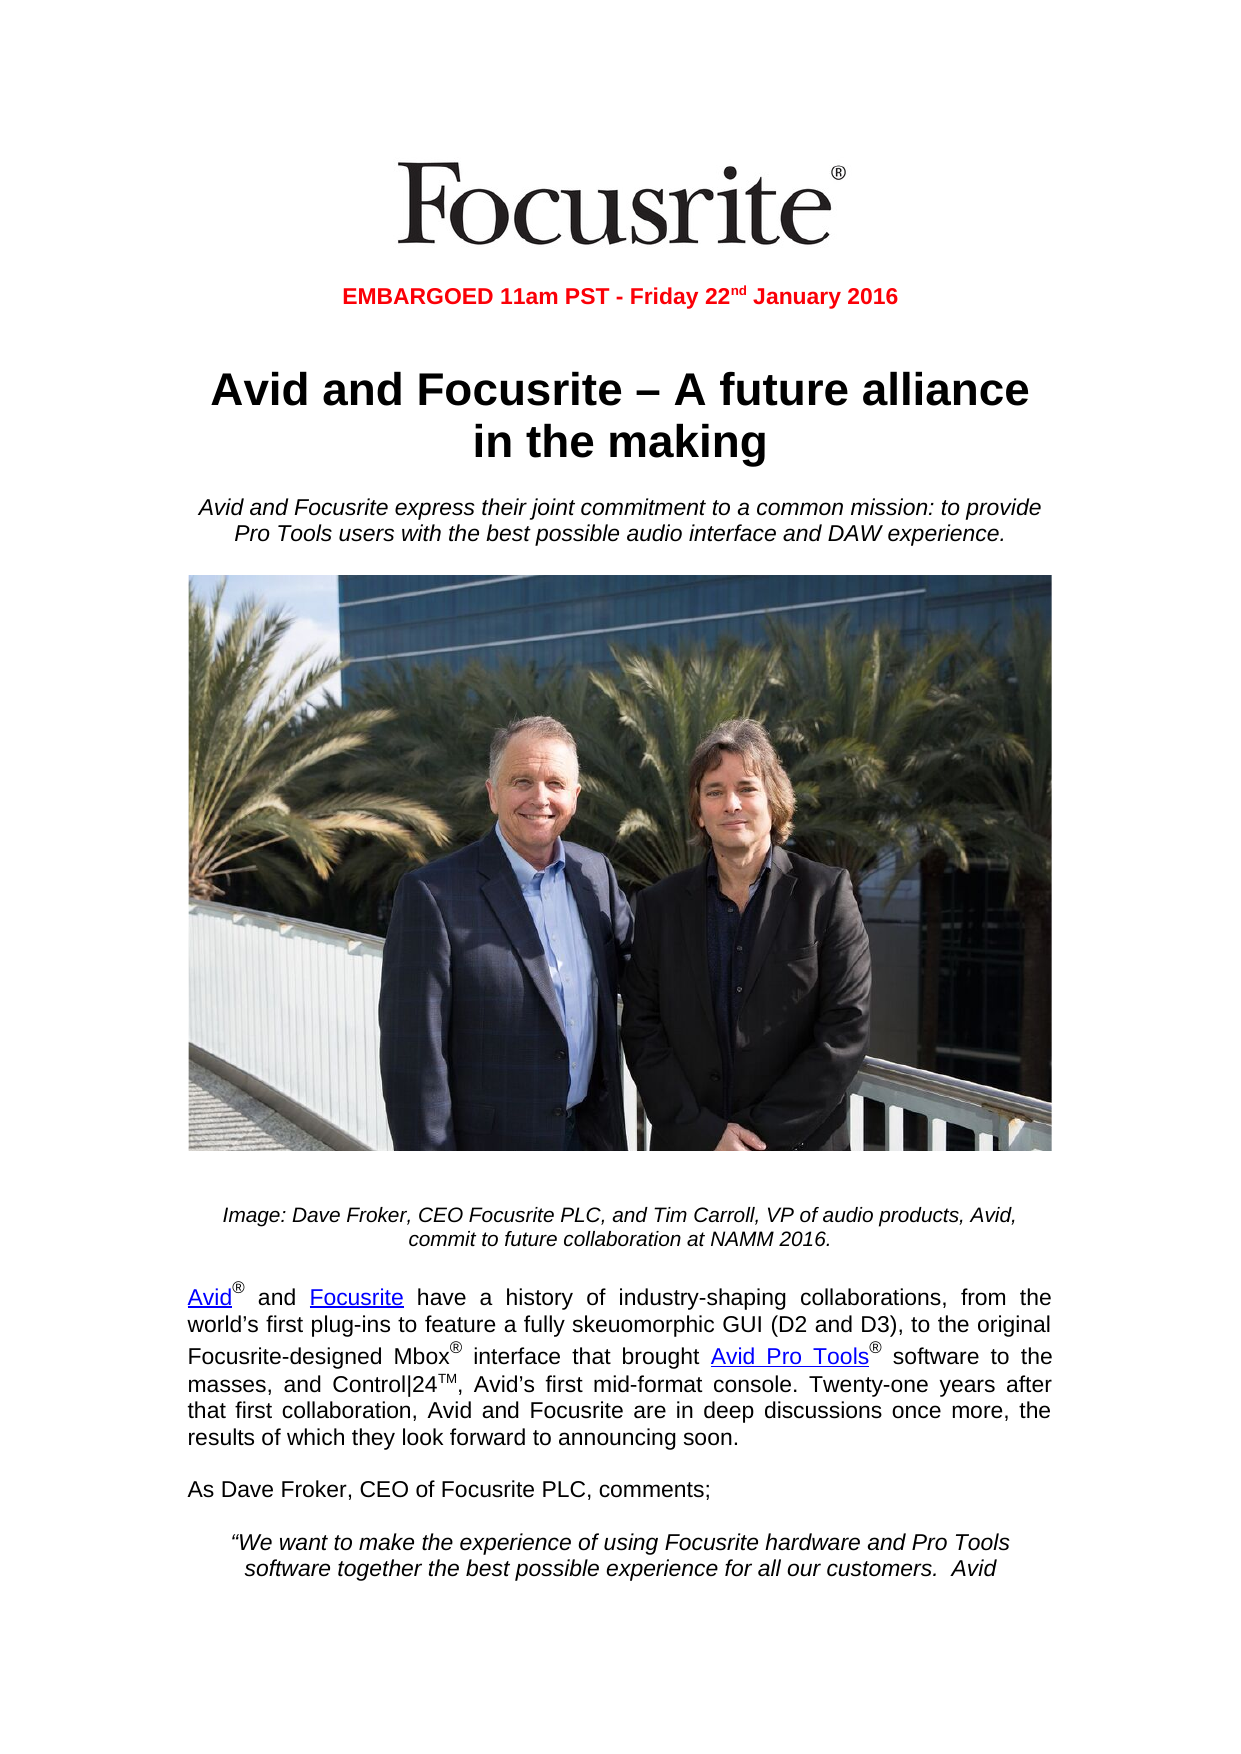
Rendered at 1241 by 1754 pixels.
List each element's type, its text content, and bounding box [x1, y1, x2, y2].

picture [188, 575, 1052, 1151]
text Avid and Focusrite express their joint commitment to a common mission: to provide Pro Tools users with the best possible audio interface and DAW experience. [187, 494, 1053, 547]
text As Dave Froker, CEO of Focusrite PLC, comments; [187, 1476, 1053, 1503]
text Avid® and Focusrite have a history of industry-shaping collaborations, from the world’s first plug-ins to feature a fully skeuomorphic GUI (D2 and D3), to the original Focusrite-designed Mbox® interface that brought Avid Pro Tools® software to the masses, and Control|24TM, Avid’s first mid-format console. Twenty-one years after that first collaboration, Avid and Focusrite are in deep discussions once more, the results of which they look forward to announcing soon. [187, 1277, 1053, 1450]
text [187, 1529, 1053, 1582]
picture [385, 150, 855, 257]
text Image: Dave Froker, CEO Focusrite PLC, and Tim Carroll, VP of audio products, Avid, commit to future collaboration at NAMM 2016. [187, 1203, 1053, 1251]
text EMBARGOED 11am PST - Friday 22nd January 2016 [187, 283, 1053, 309]
text Avid and Focusrite – A future alliance in the making [187, 362, 1053, 468]
